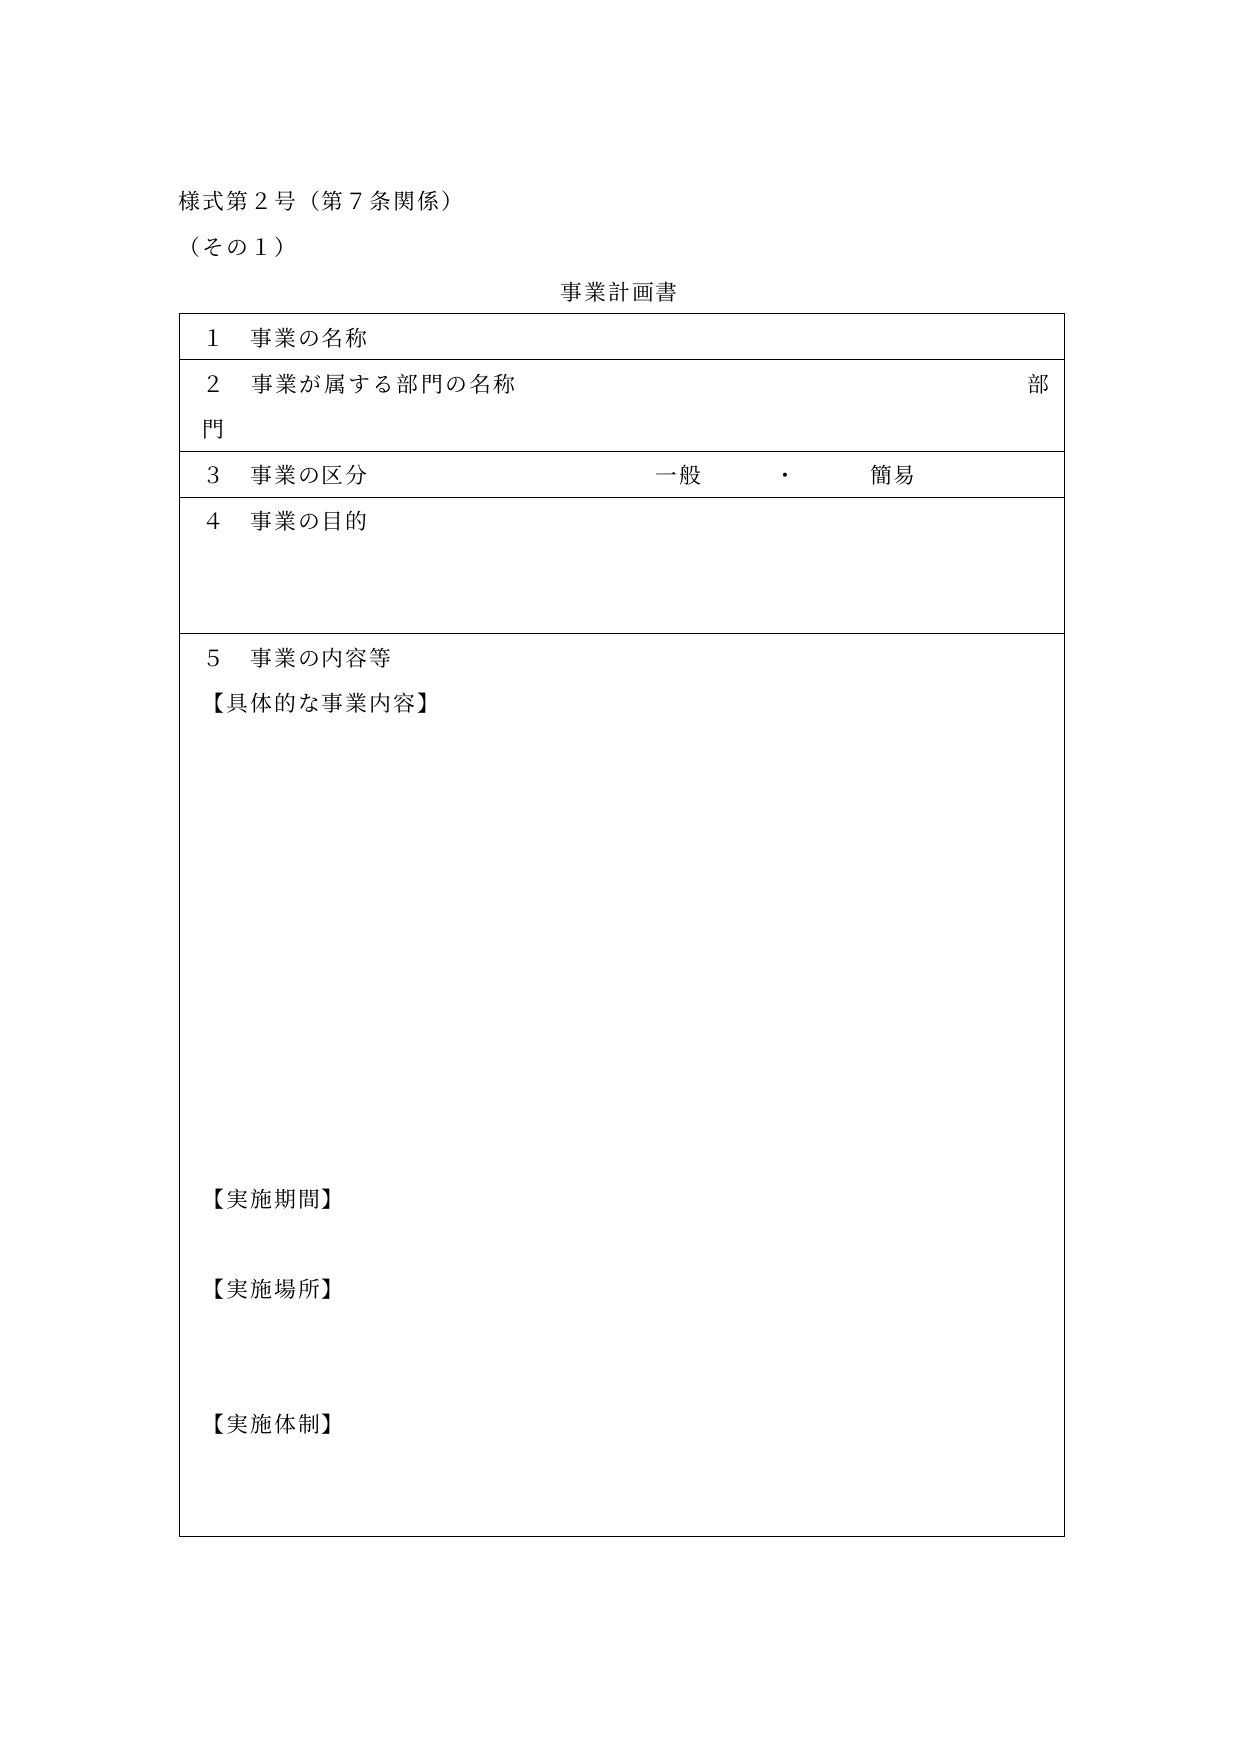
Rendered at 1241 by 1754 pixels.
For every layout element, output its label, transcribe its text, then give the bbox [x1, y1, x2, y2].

table_cell ４ 事業の目的 [180, 498, 1064, 633]
text 様式第２号（第７条関係） [179, 178, 1061, 223]
table_cell ３ 事業の区分 一般 ・ 簡易 [180, 452, 1064, 497]
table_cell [180, 634, 1064, 1536]
text 事業計画書 [179, 268, 1061, 313]
table_header １ 事業の名称 [180, 314, 1064, 359]
table_cell ２ 事業が属する部門の名称 部門 [180, 360, 1064, 451]
text （その１） [179, 223, 1061, 268]
